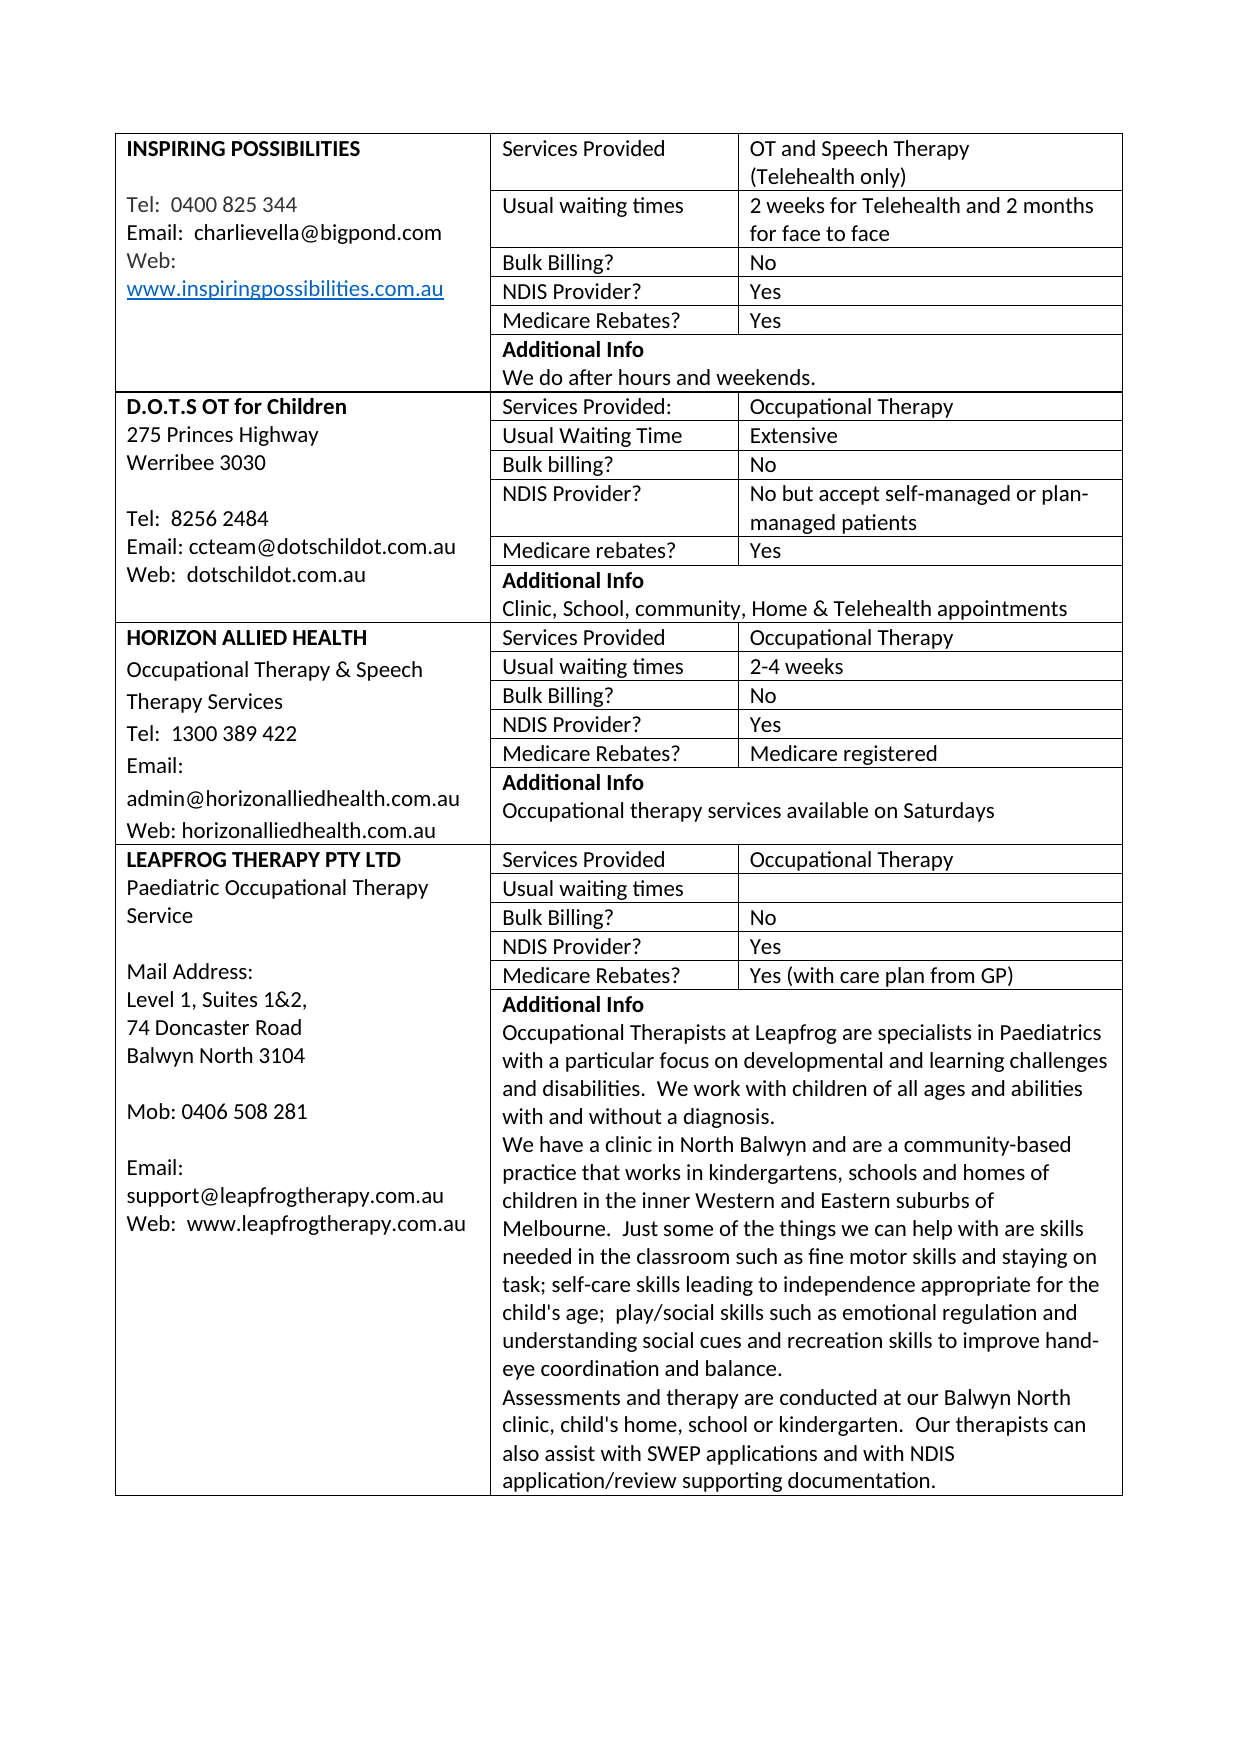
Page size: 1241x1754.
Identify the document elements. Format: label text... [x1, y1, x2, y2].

table_cell No [739, 248, 1122, 276]
table_cell Extensive [739, 421, 1122, 449]
table_cell [739, 874, 1122, 902]
table_cell Medicare Rebates? [491, 306, 738, 334]
table_cell Additional Info Occupational Therapists at Leapfrog are specialists in Paediatrics with a particular focus on developmental and learning challenges and disabilities. We work with children of all ages and abilities with and without a diagnosis. We have a clinic in North Balwyn and are a community-based practice that works in kindergartens, schools and homes of children in the inner Western and Eastern suburbs of Melbourne. Just some of the things we can help with are skills needed in the classroom such as fine motor skills and staying on task; self-care skills leading to independence appropriate for the child's age; play/social skills such as emotional regulation and understanding social cues and recreation skills to improve hand-eye coordination and balance. Assessments and therapy are conducted at our Balwyn North clinic, child's home, school or kindergarten. Our therapists can also assist with SWEP applications and with NDIS application/review supporting documentation. [491, 990, 1122, 1495]
table_cell Additional Info We do after hours and weekends. [491, 335, 1122, 391]
table_cell No but accept self-managed or plan-managed patients [739, 480, 1122, 536]
table_cell Occupational Therapy [739, 845, 1122, 873]
table_cell No [739, 451, 1122, 478]
table_cell Yes [739, 537, 1122, 565]
table_cell Services Provided: [491, 393, 738, 420]
table_cell Additional Info Occupational therapy services available on Saturdays [491, 768, 1122, 844]
table_cell NDIS Provider? [491, 277, 738, 305]
table_cell Yes [739, 277, 1122, 305]
table_cell 2-4 weeks [739, 652, 1122, 680]
table_cell NDIS Provider? [491, 480, 738, 536]
table_header Services Provided [491, 134, 738, 190]
table_cell Yes [739, 932, 1122, 960]
table_cell D.O.T.S OT for Children 275 Princes Highway Werribee 3030 Tel: 8256 2484 Email: ccteam@dotschildot.com.au Web: dotschildot.com.au [116, 393, 490, 622]
table_cell Bulk Billing? [491, 681, 738, 709]
table_cell Usual waiting times [491, 652, 738, 680]
table_header OT and Speech Therapy (Telehealth only) [739, 134, 1122, 190]
table_cell Medicare Rebates? [491, 961, 738, 989]
table_cell Bulk Billing? [491, 248, 738, 276]
table_cell Usual waiting times [491, 874, 738, 902]
table_cell Services Provided [491, 623, 738, 651]
table_cell No [739, 681, 1122, 709]
table_cell Medicare registered [739, 739, 1122, 767]
table_cell Occupational Therapy [739, 393, 1122, 420]
table_cell Medicare Rebates? [491, 739, 738, 767]
table_cell Usual Waiting Time [491, 421, 738, 449]
table_cell No [739, 903, 1122, 931]
table_cell Medicare rebates? [491, 537, 738, 565]
table_cell Additional Info Clinic, School, community, Home & Telehealth appointments [491, 566, 1122, 622]
table_cell NDIS Provider? [491, 932, 738, 960]
table_cell Bulk Billing? [491, 903, 738, 931]
table_header INSPIRING POSSIBILITIES Tel: 0400 825 344 Email: charlievella@bigpond.com Web: www.inspiringpossibilities.com.au [116, 134, 490, 391]
table_cell HORIZON ALLIED HEALTH Occupational Therapy & Speech Therapy Services Tel: 1300 389 422 Email: admin@horizonalliedhealth.com.au Web: horizonalliedhealth.com.au [116, 623, 490, 844]
table_cell LEAPFROG THERAPY PTY LTD Paediatric Occupational Therapy Service Mail Address: Level 1, Suites 1&2, 74 Doncaster Road Balwyn North 3104 Mob: 0406 508 281 Email: support@leapfrogtherapy.com.au Web: www.leapfrogtherapy.com.au [116, 845, 490, 1495]
table_cell Yes [739, 306, 1122, 334]
table_cell Yes [739, 710, 1122, 738]
table_cell NDIS Provider? [491, 710, 738, 738]
table_cell Yes (with care plan from GP) [739, 961, 1122, 989]
table_cell Bulk billing? [491, 451, 738, 478]
table_cell Services Provided [491, 845, 738, 873]
table_cell Occupational Therapy [739, 623, 1122, 651]
table_cell 2 weeks for Telehealth and 2 months for face to face [739, 191, 1122, 247]
table_cell Usual waiting times [491, 191, 738, 247]
